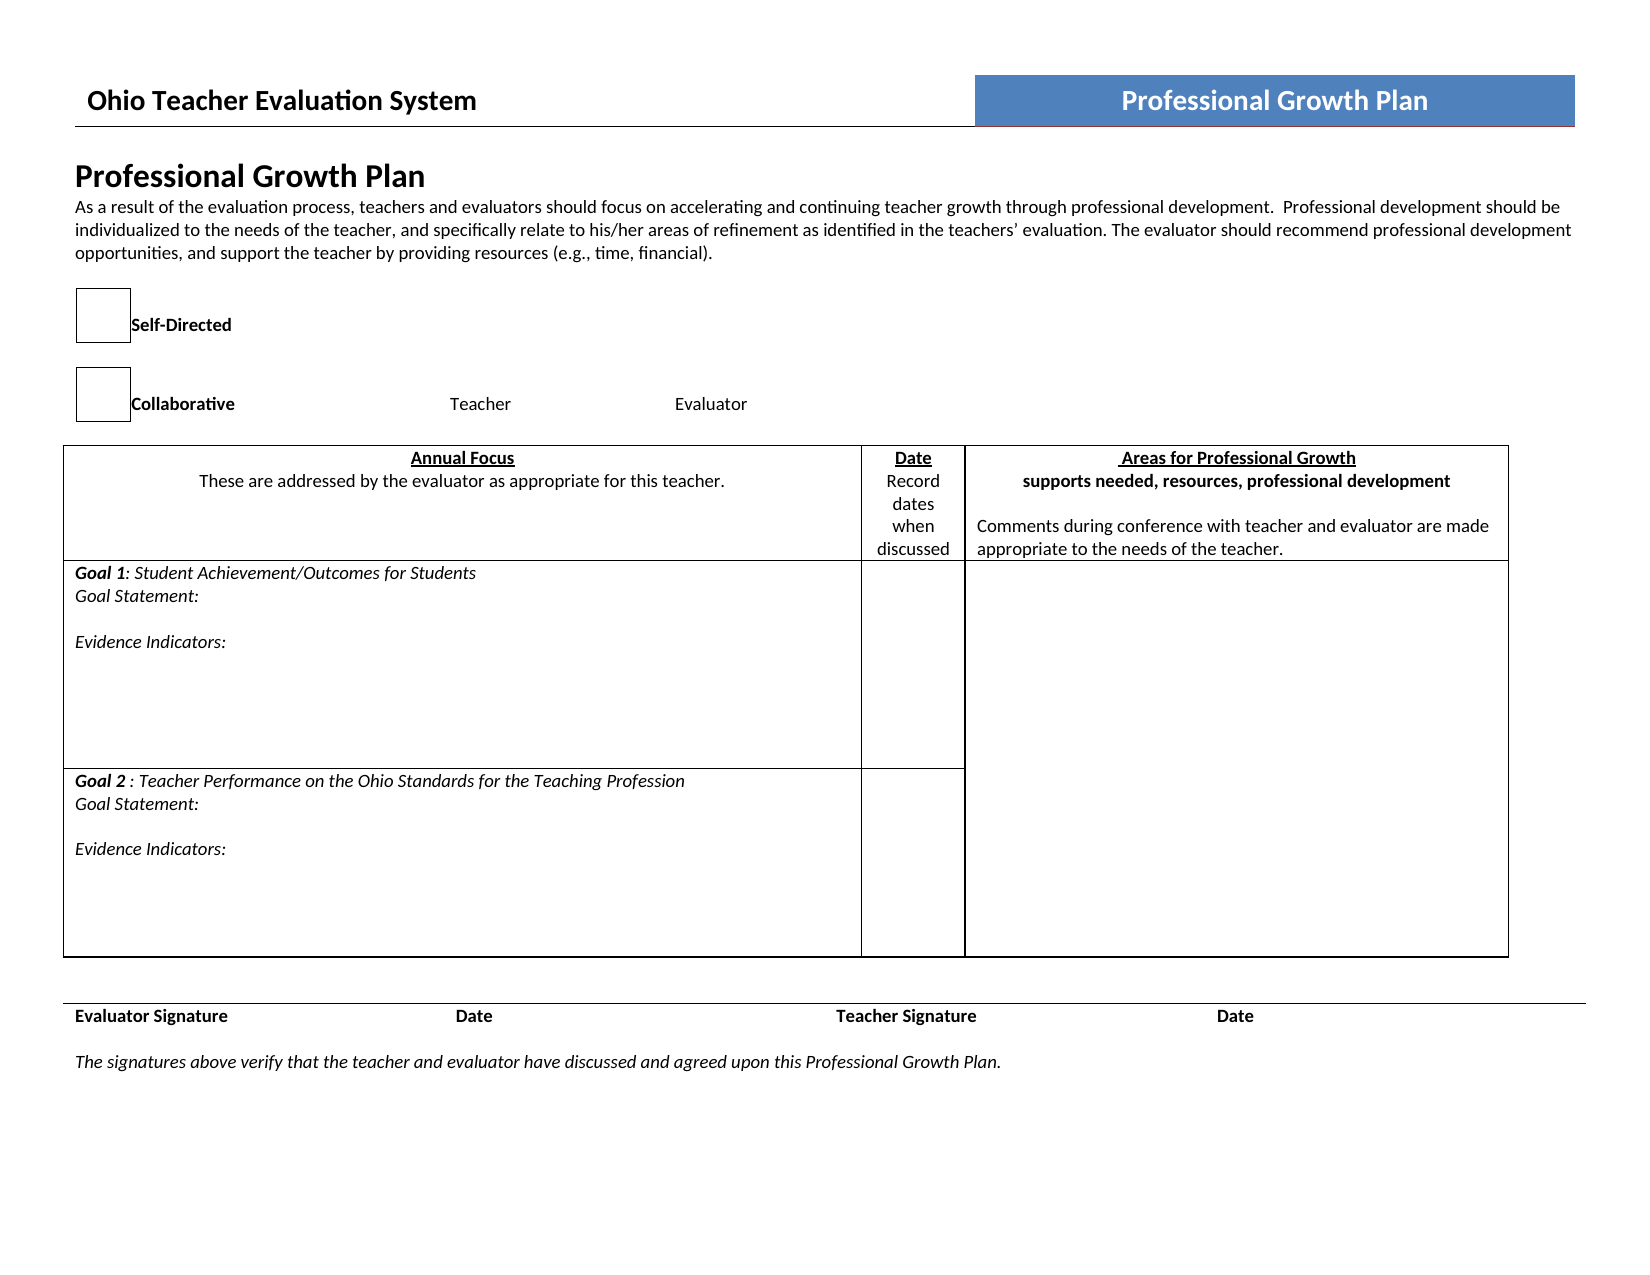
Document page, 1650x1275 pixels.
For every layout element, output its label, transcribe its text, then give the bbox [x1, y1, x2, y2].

text As a result of the evaluation process, teachers and evaluators should focus on accelerating and continuing teacher growth through professional development. Professional development should be individualized to the needs of the teacher, and specifically relate to his/her areas of refinement as identified in the teachers’ evaluation. The evaluator should recommend professional development opportunities, and support the teacher by providing resources (e.g., time, financial). [75, 195, 1575, 264]
table_header Teacher Signature [824, 1004, 1205, 1050]
table_header Ohio Teacher Evaluation System [75, 75, 975, 126]
table_cell [966, 561, 1508, 956]
table_header Date [444, 1004, 824, 1050]
table_header Evaluator Signature [63, 1004, 444, 1050]
table_header Annual Focus These are addressed by the evaluator as appropriate for this teacher. [64, 446, 861, 560]
table_header Professional Growth Plan [975, 75, 1575, 126]
text Collaborative Teacher Evaluator [75, 366, 1575, 422]
table_cell [862, 769, 964, 956]
table_header Date [1205, 1004, 1586, 1050]
table_cell Goal 1: Student Achievement/Outcomes for Students Goal Statement: Evidence Indicators: [64, 561, 861, 768]
text Self-Directed [75, 287, 1575, 343]
table_cell The signatures above verify that the teacher and evaluator have discussed and agreed upon this Professional Growth Plan. [63, 1050, 1586, 1073]
table_header Areas for Professional Growth supports needed, resources, professional development Comments during conference with teacher and evaluator are made appropriate to the needs of the teacher. [966, 446, 1508, 560]
table_cell [862, 561, 964, 768]
table_header Date Record dates when discussed [862, 446, 964, 560]
table_cell Goal 2 : Teacher Performance on the Ohio Standards for the Teaching Profession Goal Statement: Evidence Indicators: [64, 769, 861, 956]
text Professional Growth Plan [75, 155, 1575, 195]
